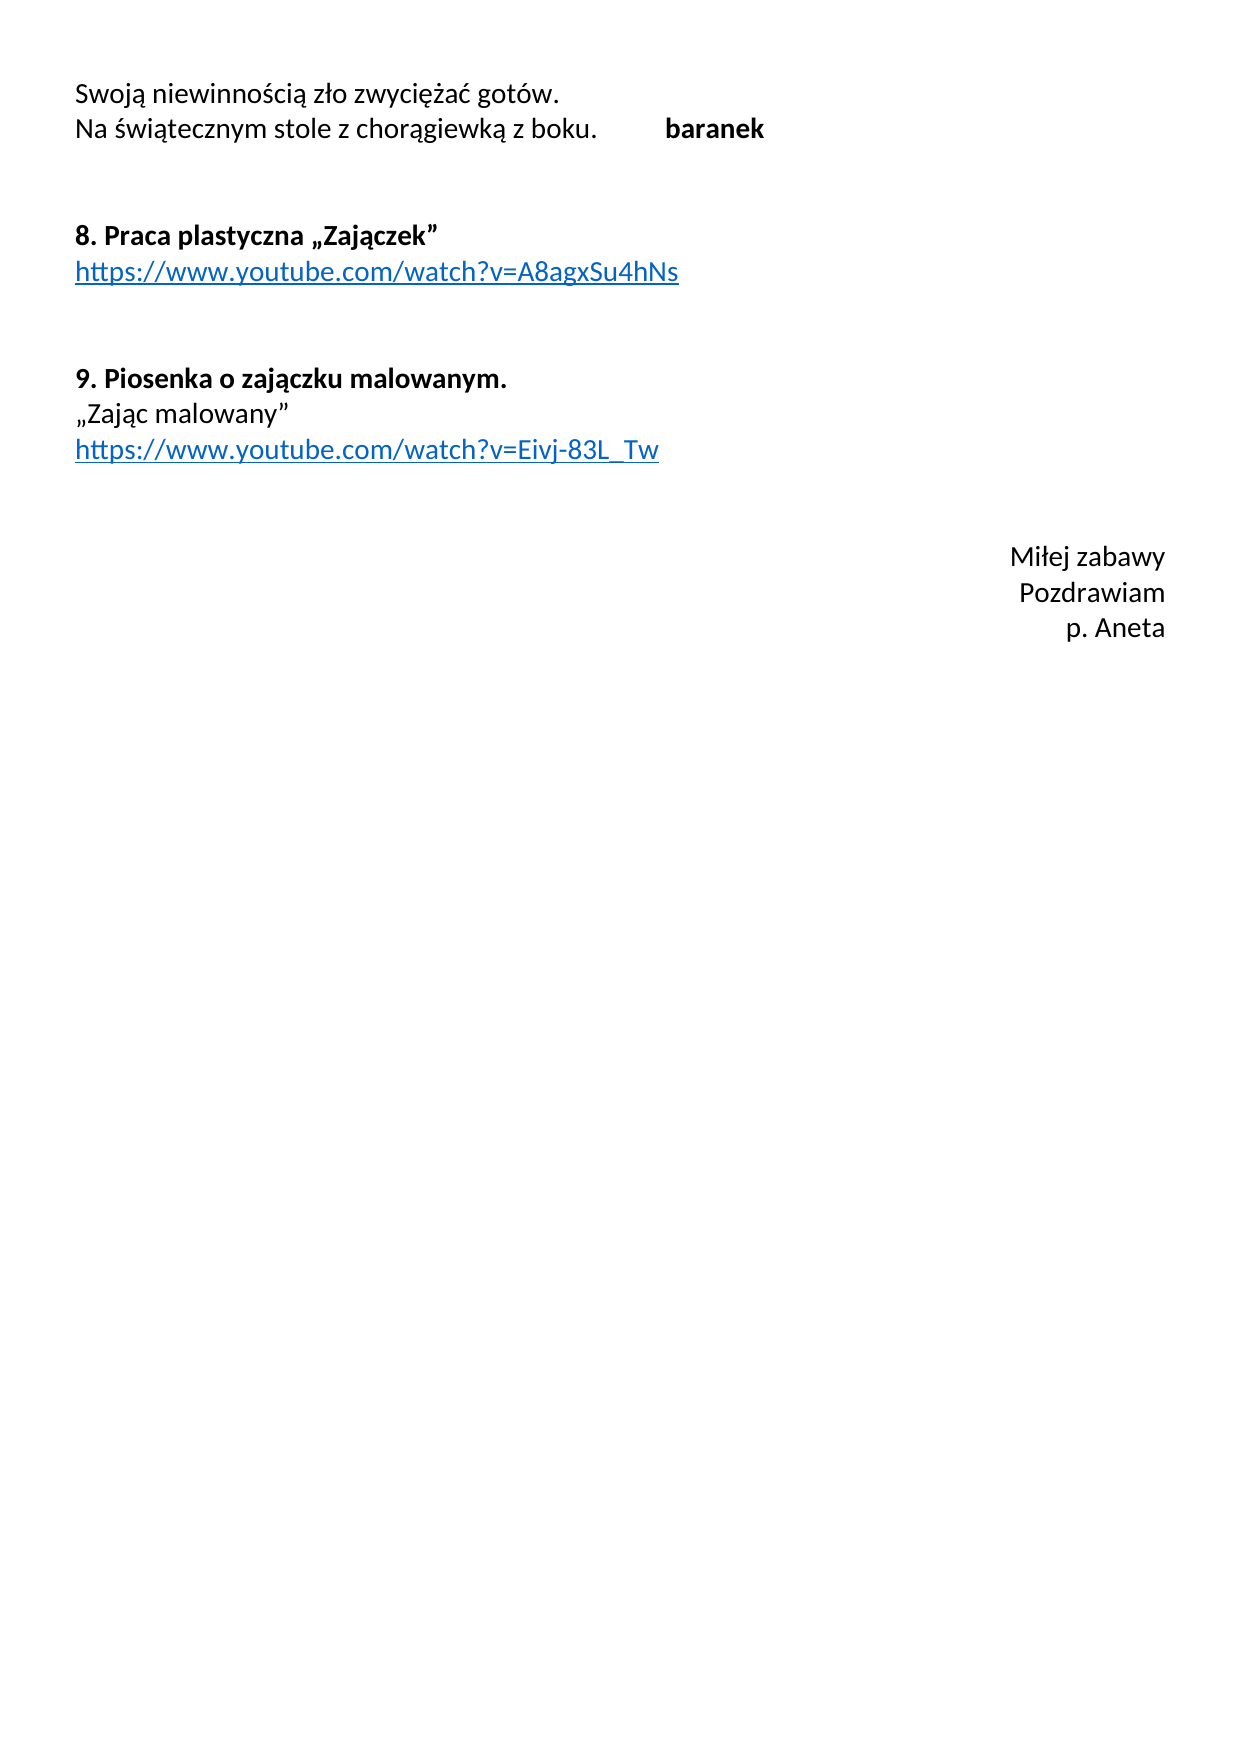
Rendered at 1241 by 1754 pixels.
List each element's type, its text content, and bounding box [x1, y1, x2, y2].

text Pozdrawiam [75, 574, 1165, 609]
text 8. Praca plastyczna „Zajączek” [75, 217, 1165, 253]
text Na świątecznym stole z chorągiewką z boku. baranek [75, 111, 1165, 146]
text https://www.youtube.com/watch?v=A8agxSu4hNs [75, 253, 1165, 289]
text Miłej zabawy [75, 538, 1165, 574]
text Swoją niewinnością zło zwyciężać gotów. [75, 75, 1165, 111]
text 9. Piosenka o zajączku malowanym. [75, 360, 1165, 396]
text https://www.youtube.com/watch?v=Eivj-83L_Tw [75, 431, 1165, 467]
text p. Aneta [75, 609, 1165, 645]
text „Zając malowany” [75, 396, 1165, 431]
